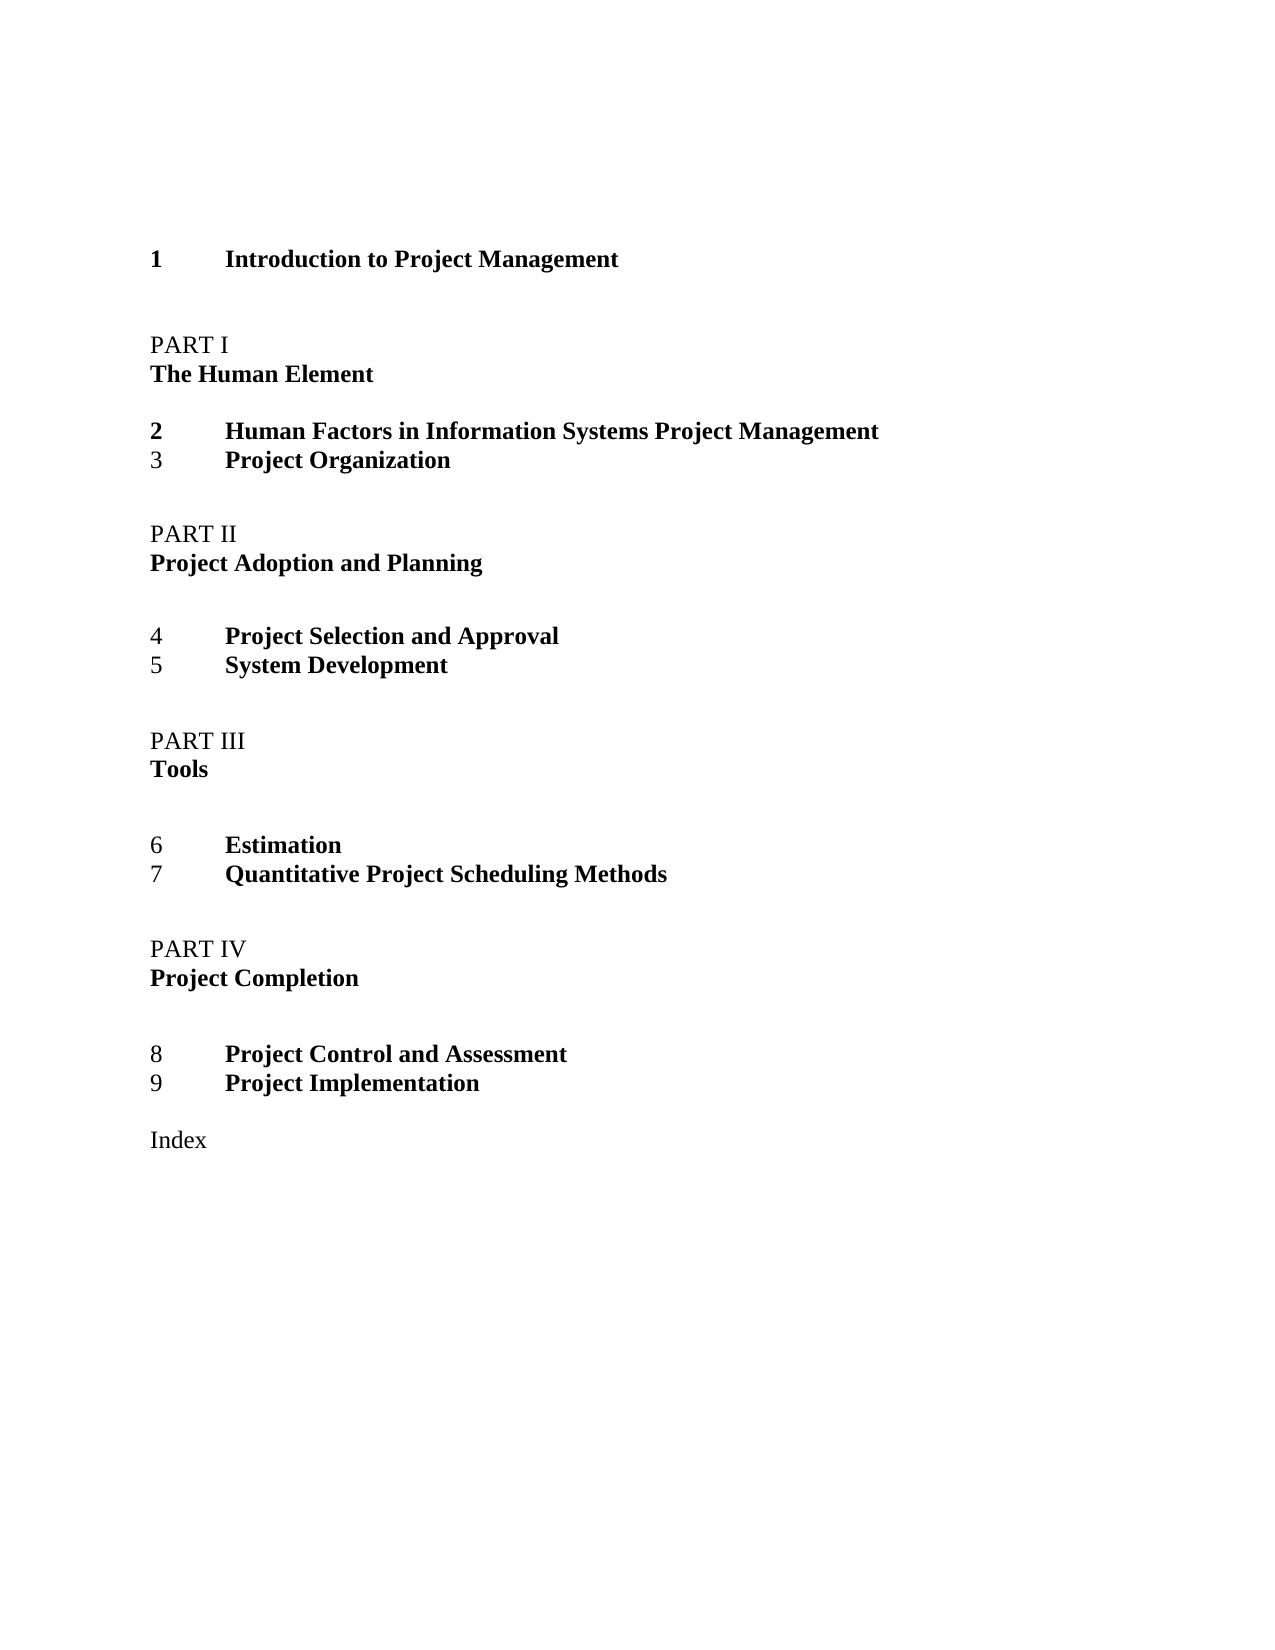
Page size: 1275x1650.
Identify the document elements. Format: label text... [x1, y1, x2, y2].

text Project Adoption and Planning [150, 548, 1125, 576]
text PART I [150, 330, 1125, 359]
text 9 Project Implementation [150, 1068, 1125, 1096]
text The Human Element [150, 359, 1125, 387]
text Project Completion [150, 963, 1125, 992]
text PART II [150, 519, 1125, 548]
list Introduction to Project Management [150, 244, 1125, 272]
text 7 Quantitative Project Scheduling Methods [150, 859, 1125, 888]
text Tools [150, 754, 1125, 783]
text 3 Project Organization [150, 445, 1125, 474]
text 8 Project Control and Assessment [150, 1039, 1125, 1068]
text Index [150, 1125, 1125, 1154]
text PART IV [150, 934, 1125, 963]
text PART III [150, 726, 1125, 754]
text 4 Project Selection and Approval [150, 621, 1125, 650]
text 2 Human Factors in Information Systems Project Management [150, 416, 1125, 445]
text 6 Estimation [150, 830, 1125, 859]
text 5 System Development [150, 650, 1125, 679]
